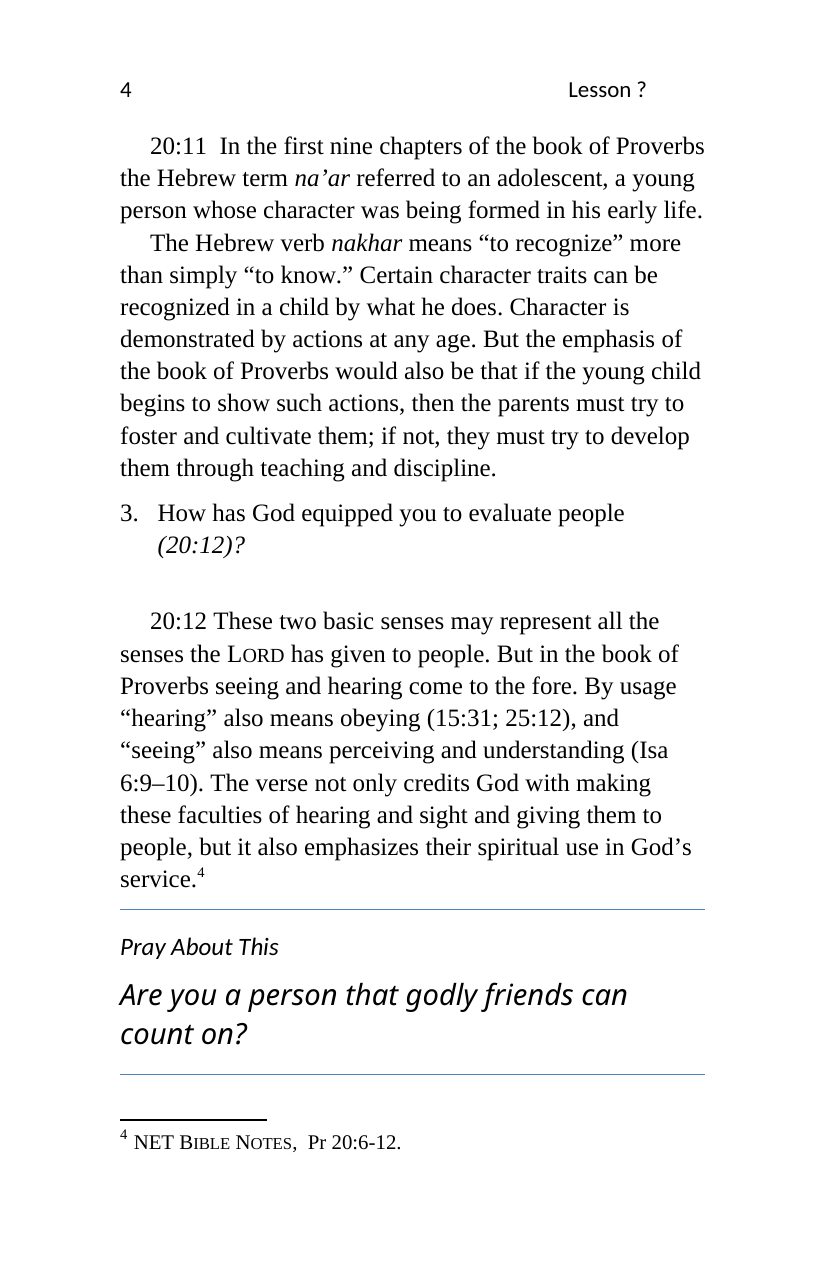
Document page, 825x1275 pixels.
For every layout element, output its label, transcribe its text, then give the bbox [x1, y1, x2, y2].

list How has God equipped you to evaluate people (20:12)? [120, 498, 705, 558]
text Pray About This [120, 910, 705, 952]
text Are you a person that godly friends can count on? [120, 952, 705, 1074]
text The Hebrew verb nakhar means “to recognize” more than simply “to know.” Certain character traits can be recognized in a child by what he does. Character is demonstrated by actions at any age. But the emphasis of the book of Proverbs would also be that if the young child begins to show such actions, then the parents must try to foster and cultivate them; if not, they must try to develop them through teaching and discipline. [120, 228, 705, 482]
text 20:11 In the first nine chapters of the book of Proverbs the Hebrew term na’ar referred to an adolescent, a young person whose character was being formed in his early life. [120, 131, 705, 224]
text 20:12 These two basic senses may represent all the senses the Lord has given to people. But in the book of Proverbs seeing and hearing come to the fore. By usage “hearing” also means obeying (15:31; 25:12), and “seeing” also means perceiving and understanding (Isa 6:9–10). The verse not only credits God with making these faculties of hearing and sight and giving them to people, but it also emphasizes their spiritual use in God’s service. [120, 607, 705, 893]
